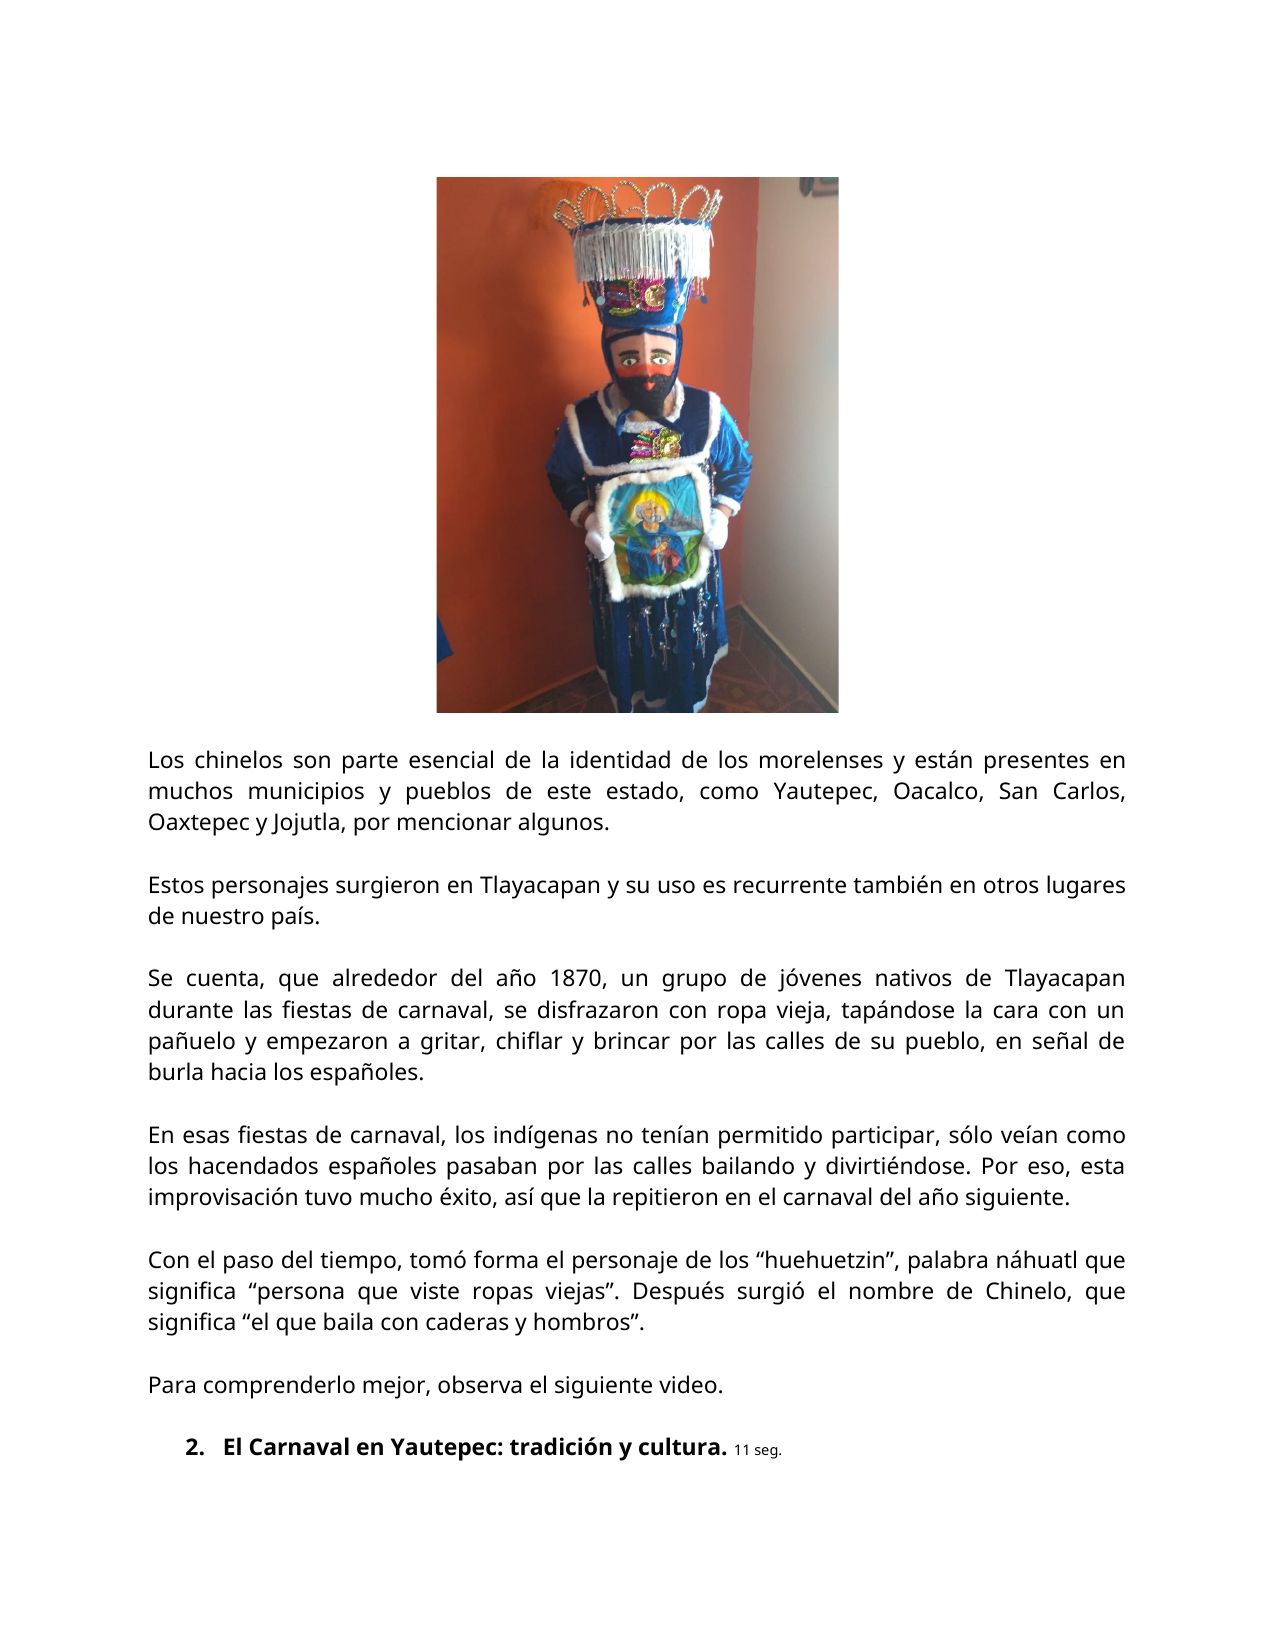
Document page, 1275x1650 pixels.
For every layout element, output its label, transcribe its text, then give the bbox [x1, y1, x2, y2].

text Con el paso del tiempo, tomó forma el personaje de los “huehuetzin”, palabra náhuatl que significa “persona que viste ropas viejas”. Después surgió el nombre de Chinelo, que significa “el que baila con caderas y hombros”. [148, 1244, 1127, 1337]
text Estos personajes surgieron en Tlayacapan y su uso es recurrente también en otros lugares de nuestro país. [148, 869, 1127, 931]
picture [436, 177, 839, 713]
text Para comprenderlo mejor, observa el siguiente video. [148, 1369, 1127, 1400]
list El Carnaval en Yautepec: tradición y cultura. 11 seg. [185, 1431, 1127, 1462]
text Los chinelos son parte esencial de la identidad de los morelenses y están presentes en muchos municipios y pueblos de este estado, como Yautepec, Oacalco, San Carlos, Oaxtepec y Jojutla, por mencionar algunos. [148, 744, 1127, 837]
text Se cuenta, que alrededor del año 1870, un grupo de jóvenes nativos de Tlayacapan durante las fiestas de carnaval, se disfrazaron con ropa vieja, tapándose la cara con un pañuelo y empezaron a gritar, chiflar y brincar por las calles de su pueblo, en señal de burla hacia los españoles. [148, 962, 1127, 1087]
text En esas fiestas de carnaval, los indígenas no tenían permitido participar, sólo veían como los hacendados españoles pasaban por las calles bailando y divirtiéndose. Por eso, esta improvisación tuvo mucho éxito, así que la repitieron en el carnaval del año siguiente. [148, 1119, 1127, 1212]
